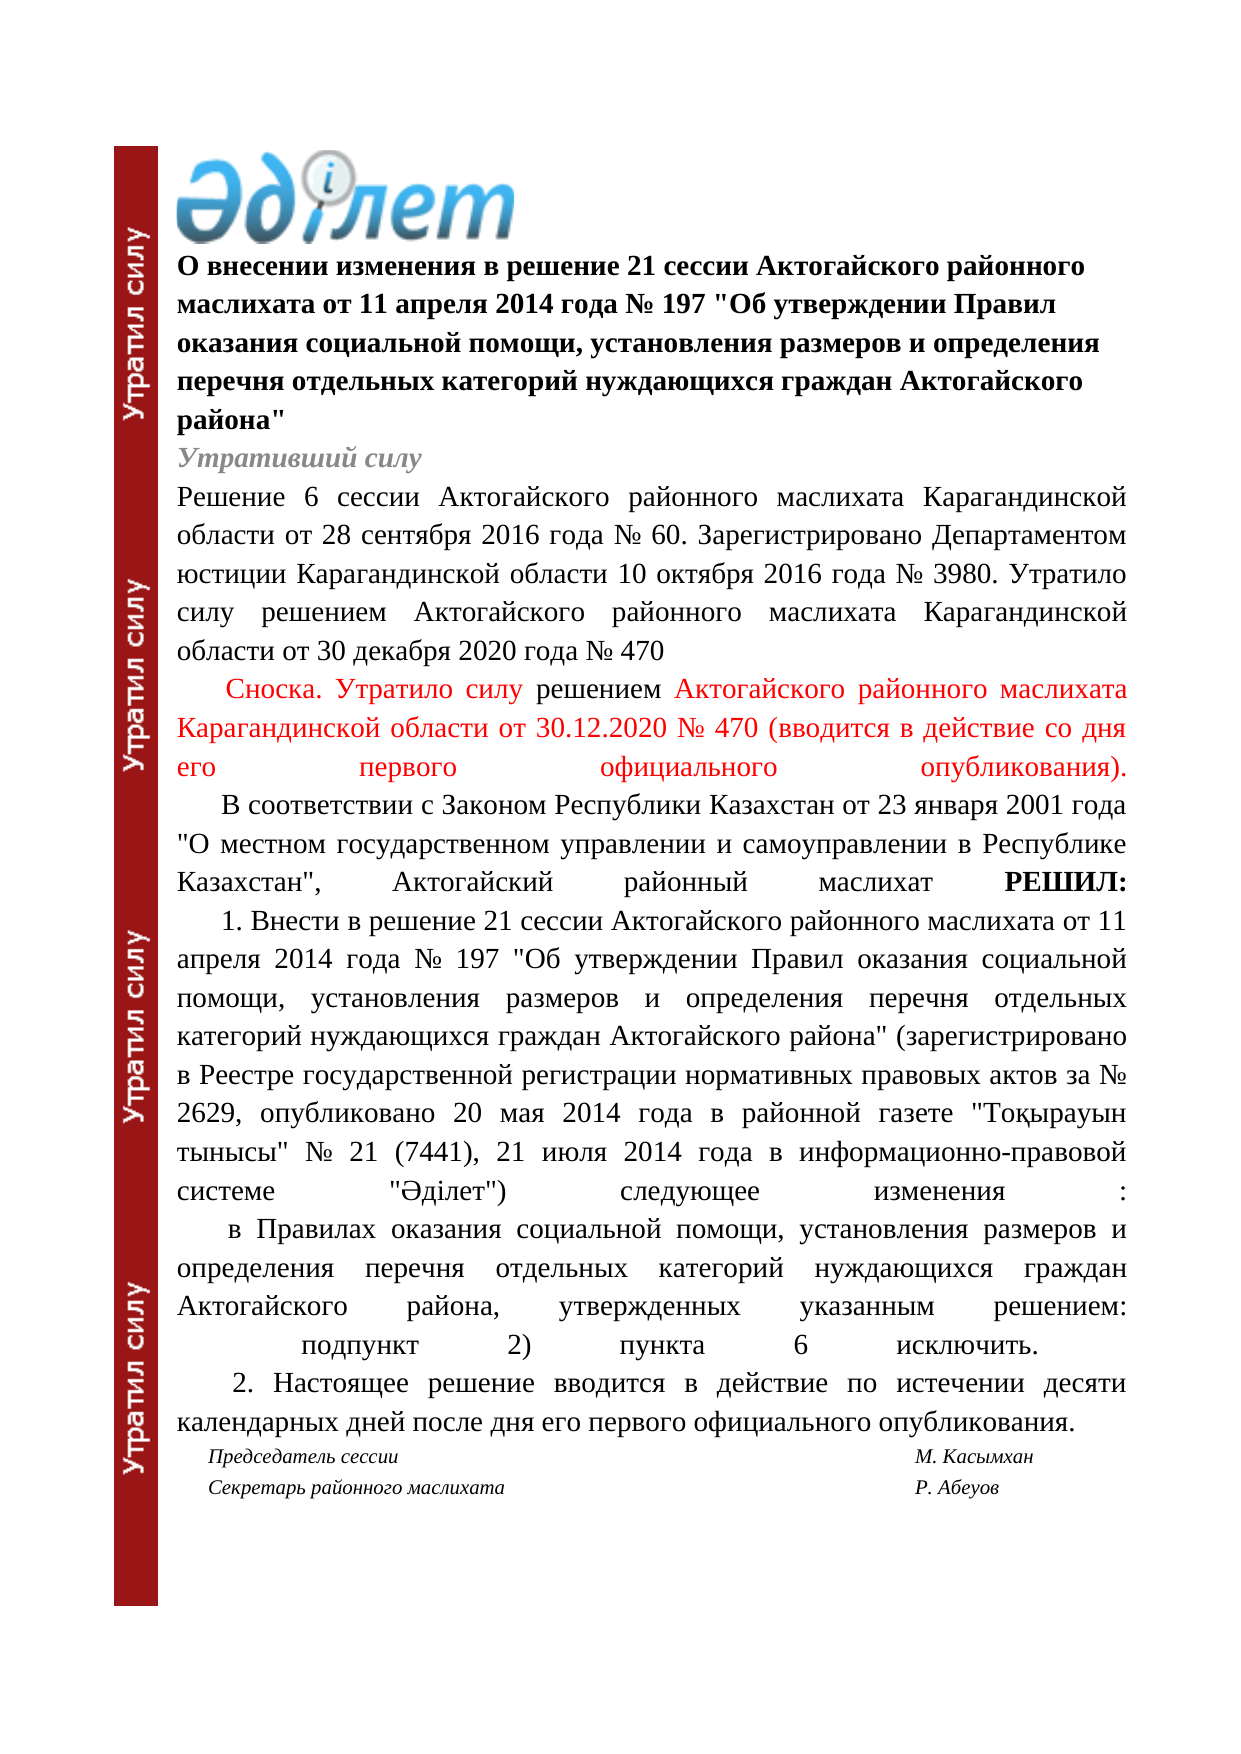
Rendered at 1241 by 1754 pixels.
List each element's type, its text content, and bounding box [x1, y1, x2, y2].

picture [114, 435, 158, 440]
text Сноска. Утратило силу решением Актогайского районного маслихата Карагандинской области от 30.12.2020 № 470 (вводится в действие со дня его первого официального опубликования). В соответствии с Законом Республики Казахстан от 23 января 2001 года "О местном государственном управлении и самоуправлении в Республике Казахстан", Актогайский районный маслихат РЕШИЛ: 1. Внести в решение 21 сессии Актогайского районного маслихата от 11 апреля 2014 года № 197 "Об утверждении Правил оказания социальной помощи, установления размеров и определения перечня отдельных категорий нуждающихся граждан Актогайского района" (зарегистрировано в Реестре государственной регистрации нормативных правовых актов за № 2629, опубликовано 20 мая 2014 года в районной газете "Тоқырауын тынысы" № 21 (7441), 21 июля 2014 года в информационно-правовой системе "Әділет") следующее изменения : в Правилах оказания социальной помощи, установления размеров и определения перечня отдельных категорий нуждающихся граждан Актогайского района, утвержденных указанным решением: подпункт 2) пункта 6 исключить. 2. Настоящее решение вводится в действие по истечении десяти календарных дней после дня его первого официального опубликования. [112, 672, 1128, 1437]
table_header М. Касымхан [913, 1443, 1240, 1473]
picture [114, 1437, 158, 1443]
picture [114, 667, 158, 672]
picture [176, 150, 515, 244]
text О внесении изменения в решение 21 сессии Актогайского районного маслихата от 11 апреля 2014 года № 197 "Об утверждении Правил оказания социальной помощи, установления размеров и определения перечня отдельных категорий нуждающихся граждан Актогайского района" [112, 248, 1128, 435]
picture [114, 1504, 158, 1606]
picture [114, 474, 158, 479]
table_cell Секретарь районного маслихата [101, 1474, 913, 1504]
text Утративший силу [112, 440, 1128, 474]
table_header Председатель сессии [101, 1443, 913, 1473]
picture [114, 146, 158, 248]
table_cell Р. Абеуов [913, 1474, 1240, 1504]
text Решение 6 сессии Актогайского районного маслихата Карагандинской области от 28 сентября 2016 года № 60. Зарегистрировано Департаментом юстиции Карагандинской области 10 октября 2016 года № 3980. Утратило силу решением Актогайского районного маслихата Карагандинской области от 30 декабря 2020 года № 470 [112, 479, 1128, 667]
